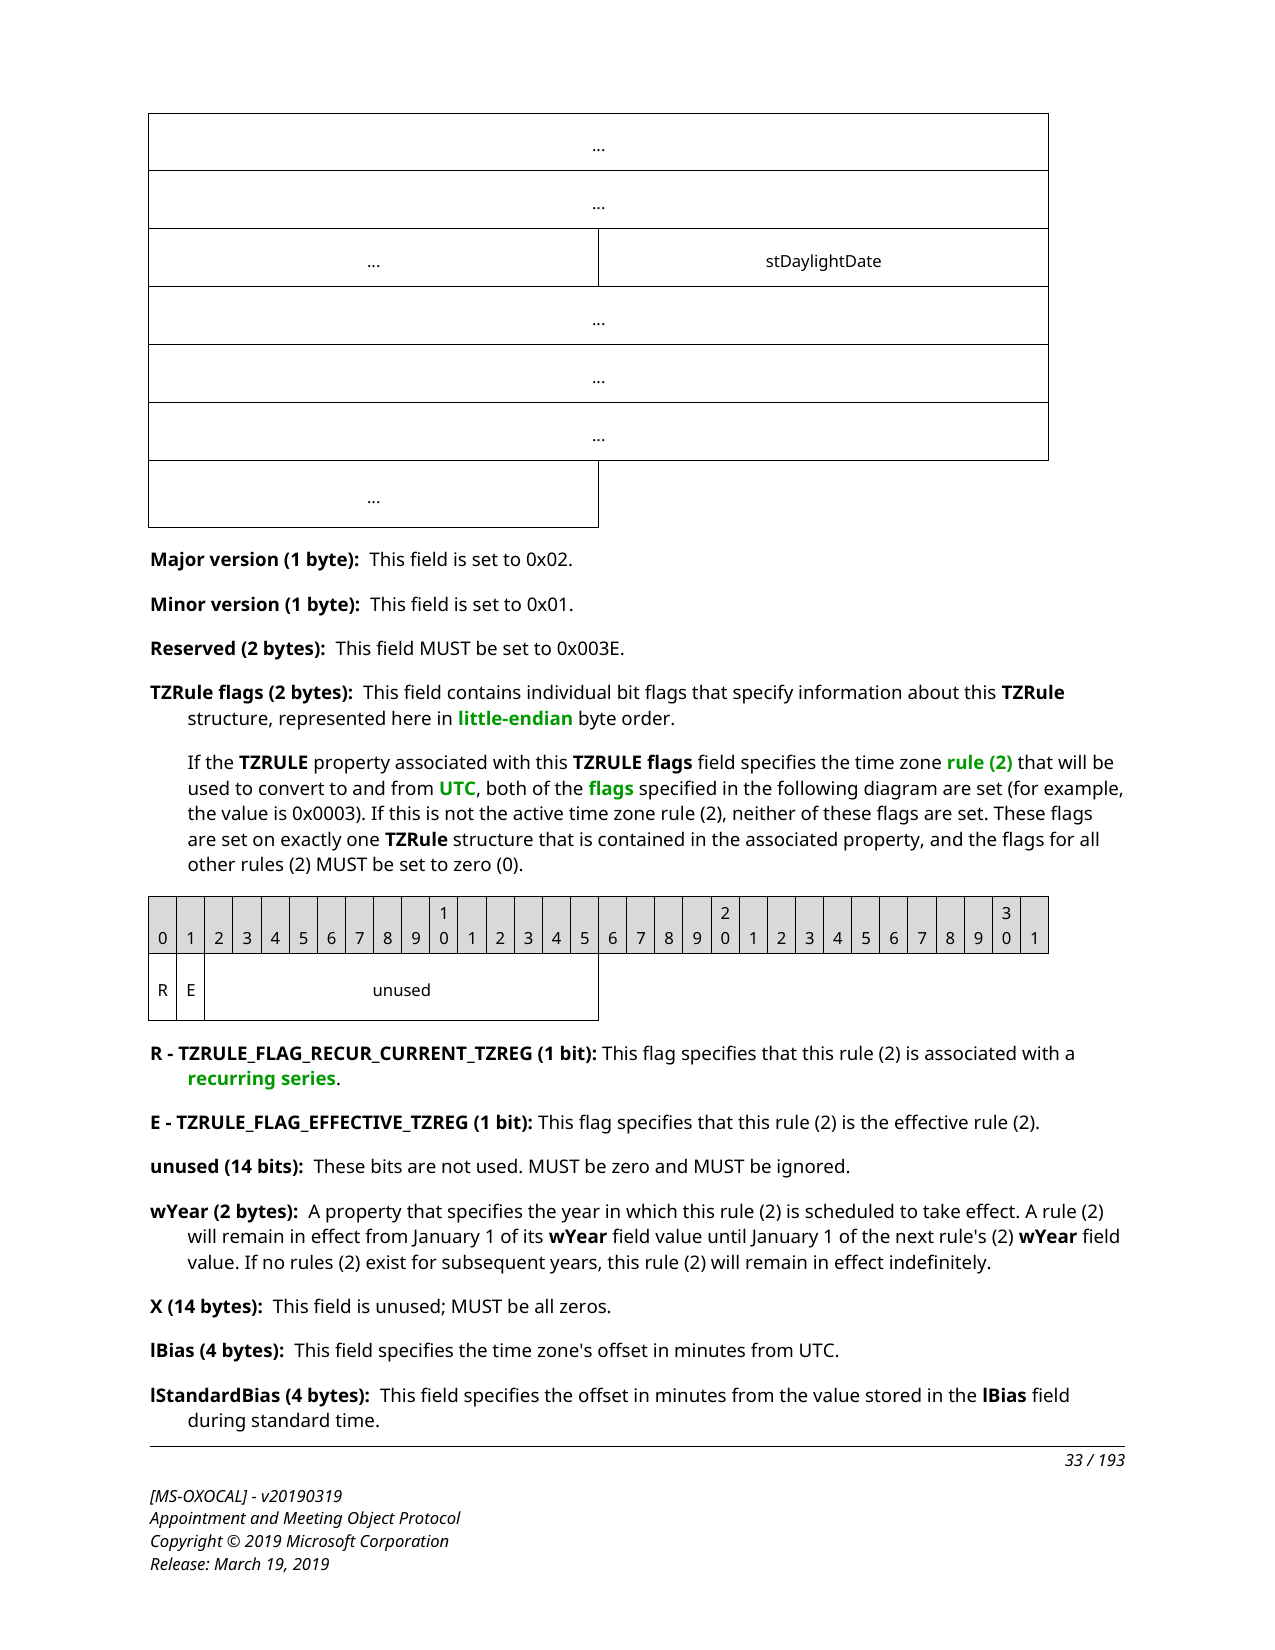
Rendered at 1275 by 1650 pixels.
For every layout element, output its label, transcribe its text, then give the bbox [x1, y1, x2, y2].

text X (14 bytes): This field is unused; MUST be all zeros. [150, 1293, 1125, 1319]
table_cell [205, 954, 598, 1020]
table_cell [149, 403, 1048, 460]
text TZRule flags (2 bytes): This field contains individual bit flags that specify information about this TZRule structure, represented here in little-endian byte order. [150, 679, 1125, 731]
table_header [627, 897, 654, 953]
text E - TZRULE_FLAG_EFFECTIVE_TZREG (1 bit): This flag specifies that this rule (2) is the effective rule (2). [150, 1109, 1125, 1135]
text If the TZRULE property associated with this TZRULE flags field specifies the time zone rule (2) that will be used to convert to and from UTC, both of the flags specified in the following diagram are set (for example, the value is 0x0003). If this is not the active time zone rule (2), neither of these flags are set. These flags are set on exactly one TZRule structure that is contained in the associated property, and the flags for all other rules (2) MUST be set to zero (0). [187, 749, 1125, 877]
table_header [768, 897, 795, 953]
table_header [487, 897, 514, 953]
text lStandardBias (4 bytes): This field specifies the offset in minutes from the value stored in the lBias field during standard time. [150, 1382, 1125, 1433]
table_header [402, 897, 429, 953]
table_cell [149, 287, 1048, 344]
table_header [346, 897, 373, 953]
text R - TZRULE_FLAG_RECUR_CURRENT_TZREG (1 bit): This flag specifies that this rule (2) is associated with a recurring series. [150, 1040, 1125, 1091]
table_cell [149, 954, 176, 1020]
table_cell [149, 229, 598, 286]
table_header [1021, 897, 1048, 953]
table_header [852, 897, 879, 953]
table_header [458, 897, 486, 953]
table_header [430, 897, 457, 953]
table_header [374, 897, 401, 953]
text Minor version (1 byte): This field is set to 0x01. [150, 591, 1125, 617]
text unused (14 bits): These bits are not used. MUST be zero and MUST be ignored. [150, 1154, 1125, 1179]
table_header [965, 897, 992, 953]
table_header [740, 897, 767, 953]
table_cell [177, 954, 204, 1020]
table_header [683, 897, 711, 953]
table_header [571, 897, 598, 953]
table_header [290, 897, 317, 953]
text wYear (2 bytes): A property that specifies the year in which this rule (2) is scheduled to take effect. A rule (2) will remain in effect from January 1 of its wYear field value until January 1 of the next rule's (2) wYear field value. If no rules (2) exist for subsequent years, this rule (2) will remain in effect indefinitely. [150, 1198, 1125, 1275]
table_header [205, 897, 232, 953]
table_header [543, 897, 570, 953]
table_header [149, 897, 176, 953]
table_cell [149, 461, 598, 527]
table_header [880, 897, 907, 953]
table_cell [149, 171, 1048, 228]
text Reserved (2 bytes): This field MUST be set to 0x003E. [150, 635, 1125, 661]
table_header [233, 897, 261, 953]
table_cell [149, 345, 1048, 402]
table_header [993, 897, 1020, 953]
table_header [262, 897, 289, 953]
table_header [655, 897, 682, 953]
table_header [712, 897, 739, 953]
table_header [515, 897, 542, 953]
text lBias (4 bytes): This field specifies the time zone's offset in minutes from UTC. [150, 1338, 1125, 1363]
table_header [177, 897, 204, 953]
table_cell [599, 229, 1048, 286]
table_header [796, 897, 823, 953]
text Major version (1 byte): This field is set to 0x02. [150, 547, 1125, 572]
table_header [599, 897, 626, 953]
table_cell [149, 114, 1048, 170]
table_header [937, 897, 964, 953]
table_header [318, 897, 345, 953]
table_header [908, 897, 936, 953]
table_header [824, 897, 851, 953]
